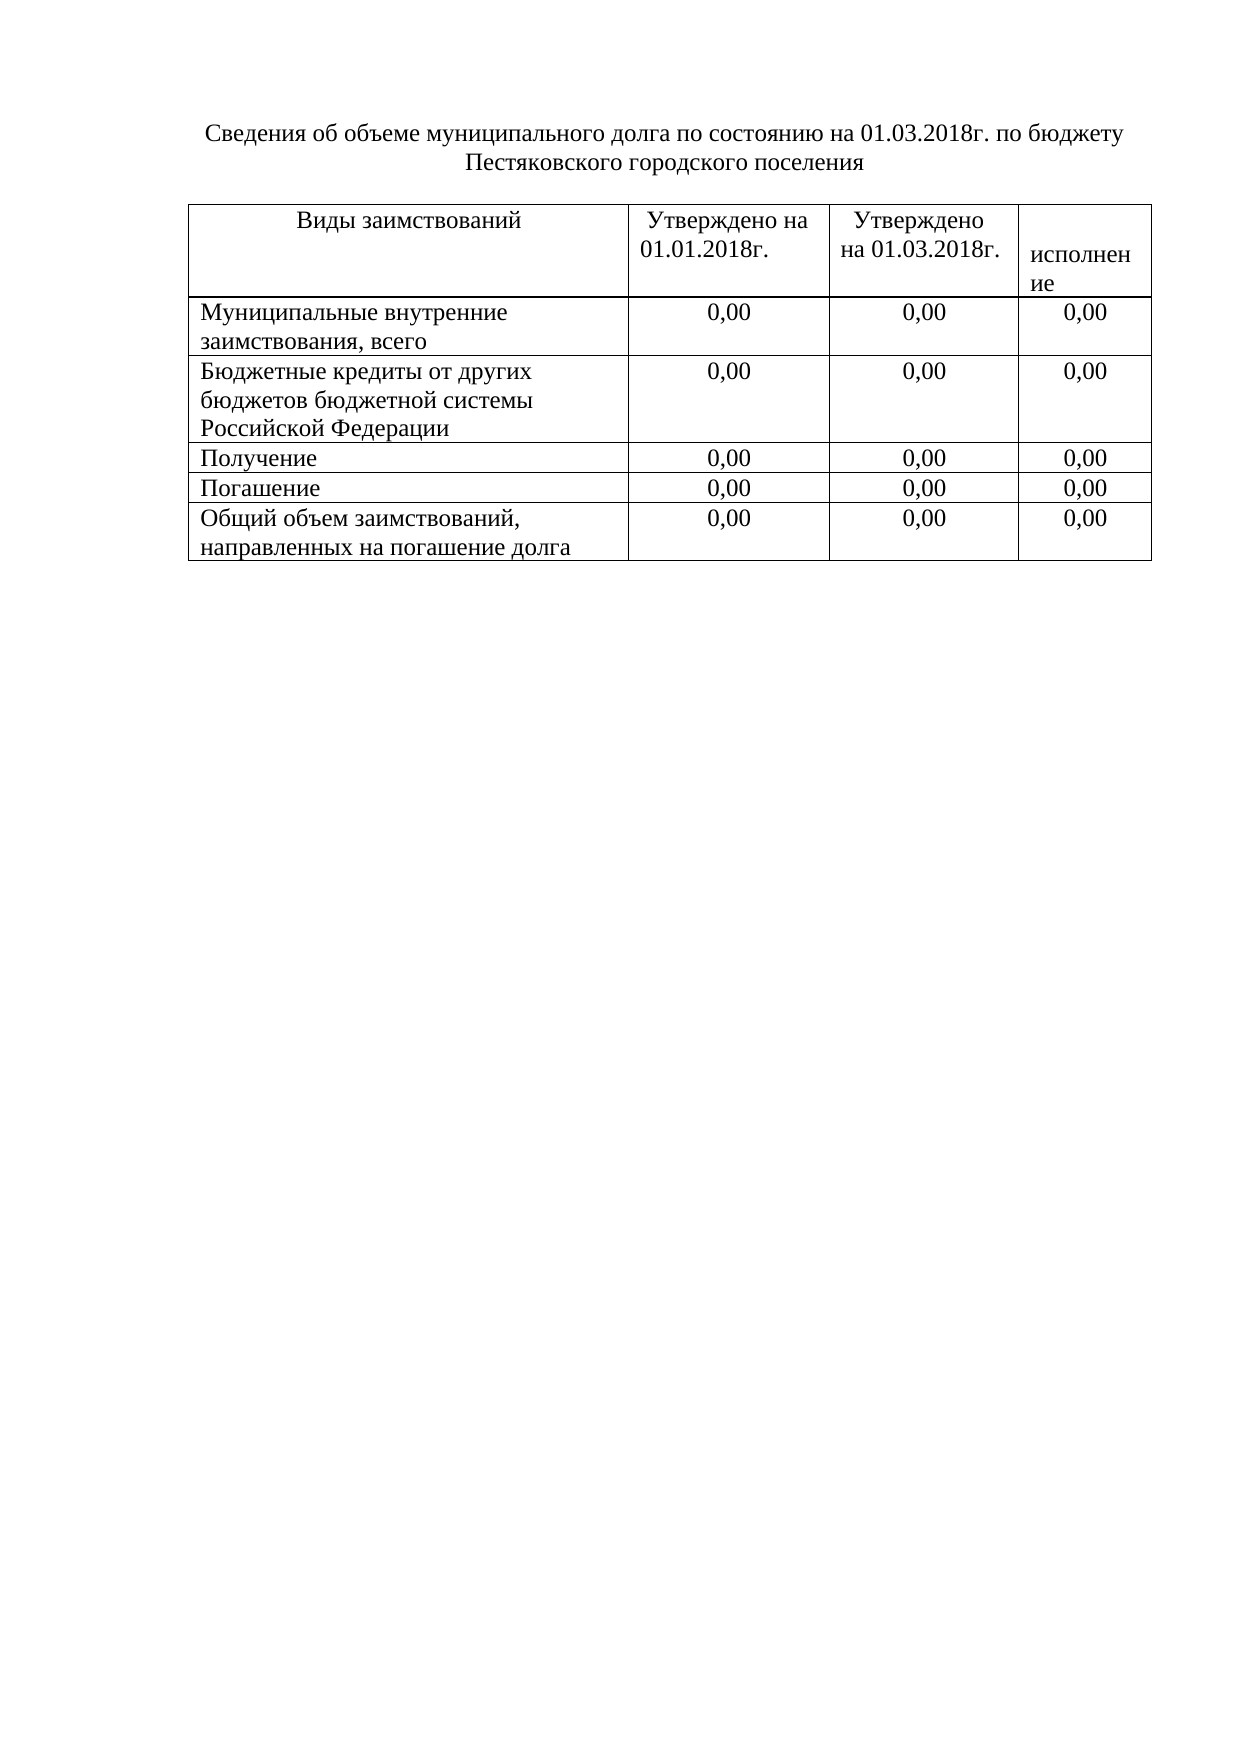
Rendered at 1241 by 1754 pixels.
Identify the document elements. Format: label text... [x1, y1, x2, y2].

table_cell 0,00 [629, 298, 829, 355]
table_header Виды заимствований [189, 205, 628, 296]
table_header Утверждено на 01.03.2018г. [830, 205, 1018, 296]
table_cell 0,00 [830, 298, 1018, 355]
text Сведения об объеме муниципального долга по состоянию на 01.03.2018г. по бюджету Пестяковского городского поселения [177, 118, 1152, 176]
table_cell Муниципальные внутренние заимствования, всего [189, 298, 628, 355]
table_cell 0,00 [1019, 503, 1151, 560]
table_cell 0,00 [1019, 443, 1151, 472]
table_cell 0,00 [629, 473, 829, 502]
table_cell 0,00 [629, 503, 829, 560]
table_cell 0,00 [1019, 356, 1151, 442]
table_cell 0,00 [830, 356, 1018, 442]
table_cell 0,00 [830, 503, 1018, 560]
table_cell 0,00 [1019, 298, 1151, 355]
table_cell 0,00 [629, 443, 829, 472]
table_cell Погашение [189, 473, 628, 502]
table_cell Получение [189, 443, 628, 472]
table_header Утверждено на 01.01.2018г. [629, 205, 829, 296]
table_cell 0,00 [1019, 473, 1151, 502]
table_cell 0,00 [629, 356, 829, 442]
table_cell Общий объем заимствований, направленных на погашение долга [189, 503, 628, 560]
table_cell Бюджетные кредиты от других бюджетов бюджетной системы Российской Федерации [189, 356, 628, 442]
table_cell 0,00 [830, 443, 1018, 472]
table_cell 0,00 [830, 473, 1018, 502]
table_header исполнение [1019, 205, 1151, 296]
